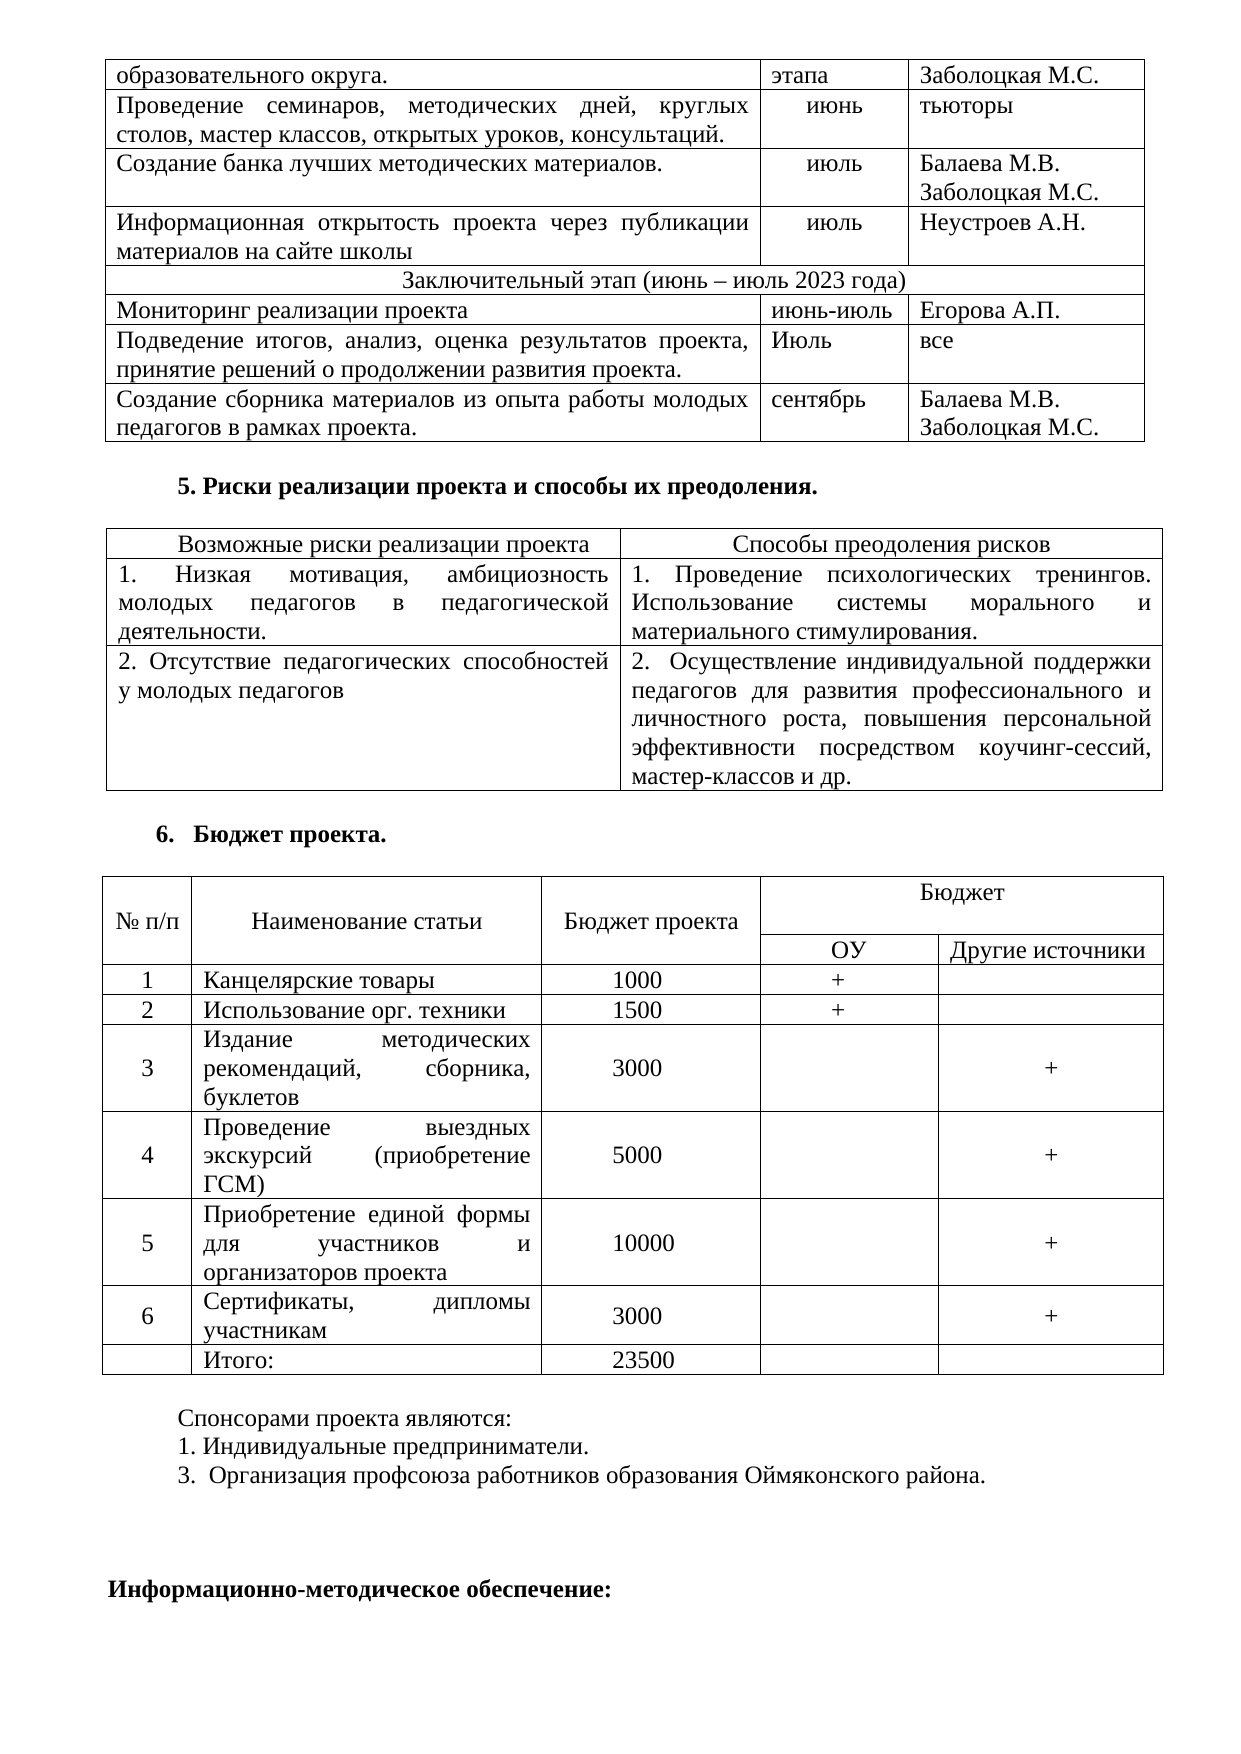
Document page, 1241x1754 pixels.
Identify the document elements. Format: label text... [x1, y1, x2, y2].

table_cell Другие источники [939, 935, 1163, 964]
table_cell Подведение итогов, анализ, оценка результатов проекта, принятие решений о продолжении развития проекта. [106, 325, 760, 383]
table_cell Создание банка лучших методических материалов. [106, 149, 760, 206]
table_cell [761, 1112, 938, 1198]
table_cell [761, 1199, 938, 1285]
table_cell Информационная открытость проекта через публикации материалов на сайте школы [106, 207, 760, 264]
table_cell Использование орг. техники [192, 995, 541, 1023]
table_cell тьюторы [909, 90, 1144, 147]
table_header Наименование статьи [192, 877, 541, 964]
table_cell июнь [761, 90, 908, 147]
table_cell 3000 [542, 1025, 760, 1111]
table_cell 3000 [542, 1286, 760, 1344]
table_header № п/п [103, 877, 191, 964]
table_cell 2. Отсутствие педагогических способностей у молодых педагогов [107, 646, 620, 790]
table_cell Егорова А.П. [909, 295, 1144, 324]
table_cell [939, 995, 1163, 1023]
table_cell в течение этапа [761, 60, 908, 89]
table_cell 1. Проведение психологических тренингов. Использование системы морального и материального стимулирования. [621, 559, 1162, 645]
table_cell 10000 [542, 1199, 760, 1285]
table_cell Июль [761, 325, 908, 383]
table_cell 1000 [542, 965, 760, 994]
table_cell Создание сборника материалов из опыта работы молодых педагогов в рамках проекта. [106, 384, 760, 441]
table_cell [103, 1345, 191, 1374]
table_cell все [909, 325, 1144, 383]
table_cell 6 [103, 1286, 191, 1344]
table_cell Итого: [192, 1345, 541, 1374]
table_cell + [939, 1112, 1163, 1198]
table_header Способы преодоления рисков [621, 529, 1162, 558]
table_cell сентябрь [761, 384, 908, 441]
table_cell 23500 [542, 1345, 760, 1374]
text Спонсорами проекта являются: [118, 1403, 1152, 1431]
table_cell июль [761, 149, 908, 206]
table_header Бюджет проекта [542, 877, 760, 964]
table_cell Балаева М.В. Заболоцкая М.С. [909, 149, 1144, 206]
text Информационно-методическое обеспечение: [108, 1574, 1152, 1602]
table_cell 2 [103, 995, 191, 1023]
table_header Возможные риски реализации проекта [107, 529, 620, 558]
table_cell [761, 1345, 938, 1374]
table_cell [761, 1025, 938, 1111]
table_cell июль [761, 207, 908, 264]
table_cell 3 [103, 1025, 191, 1111]
table_cell ОУ [761, 935, 938, 964]
table_cell 1500 [542, 995, 760, 1023]
text 1. Индивидуальные предприниматели. [118, 1431, 1152, 1460]
table_cell + [939, 1025, 1163, 1111]
table_cell Издание методических рекомендаций, сборника, буклетов [192, 1025, 541, 1111]
table_cell Канцелярские товары [192, 965, 541, 994]
table_cell + [939, 1199, 1163, 1285]
table_cell 1. Низкая мотивация, амбициозность молодых педагогов в педагогической деятельности. [107, 559, 620, 645]
table_cell Неустроев А.Н. [909, 207, 1144, 264]
table_cell [761, 1286, 938, 1344]
text 5. Риски реализации проекта и способы их преодоления. [118, 471, 1152, 500]
table_cell [939, 965, 1163, 994]
table_cell + [761, 995, 938, 1023]
table_cell 5 [103, 1199, 191, 1285]
table_cell июнь-июль [761, 295, 908, 324]
table_cell Проведение семинаров, методических дней, круглых столов, мастер классов, открытых уроков, консультаций. [106, 90, 760, 147]
list Бюджет проекта. [156, 819, 1152, 847]
table_cell Балаева М.В. Заболоцкая М.С. [909, 384, 1144, 441]
table_cell Проведение выездных экскурсий (приобретение ГСМ) [192, 1112, 541, 1198]
table_header Бюджет [761, 877, 1163, 934]
table_cell 4 [103, 1112, 191, 1198]
table_cell Заключительный этап (июнь – июль 2023 года) [106, 266, 1144, 294]
table_cell 5000 [542, 1112, 760, 1198]
table_cell [939, 1345, 1163, 1374]
table_cell + [761, 965, 938, 994]
table_cell Сертификаты, дипломы участникам [192, 1286, 541, 1344]
table_cell 2. Осуществление индивидуальной поддержки педагогов для развития профессионального и личностного роста, повышения персональной эффективности посредством коучинг-сессий, мастер-классов и др. [621, 646, 1162, 790]
table_cell Мониторинг реализации проекта [106, 295, 760, 324]
table_cell Приобретение единой формы для участников и организаторов проекта [192, 1199, 541, 1285]
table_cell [909, 60, 1144, 89]
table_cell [106, 60, 760, 89]
table_cell 1 [103, 965, 191, 994]
table_cell + [939, 1286, 1163, 1344]
text 3. Организация профсоюза работников образования Оймяконского района. [118, 1460, 1152, 1489]
